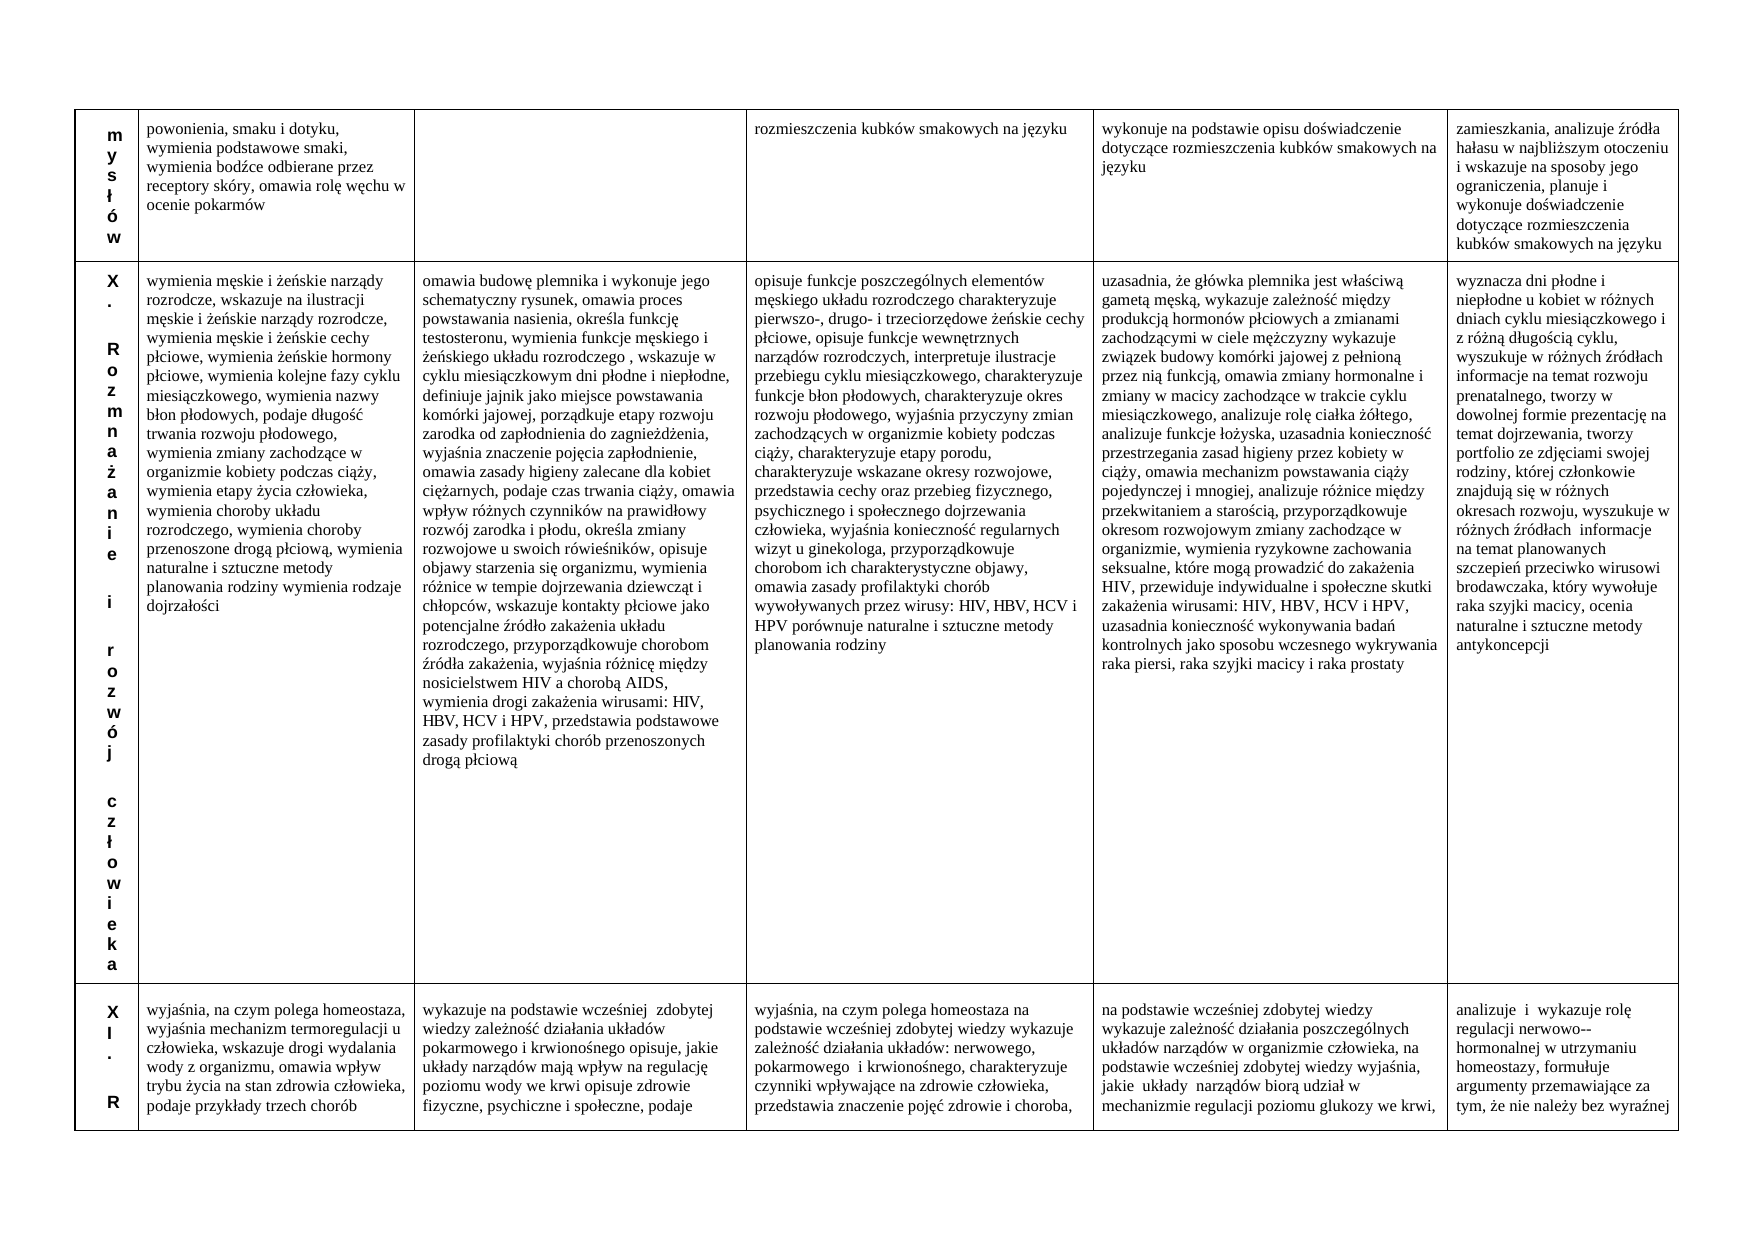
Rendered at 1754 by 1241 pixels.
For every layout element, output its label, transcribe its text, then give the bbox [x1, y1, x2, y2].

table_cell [76, 984, 138, 1130]
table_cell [1094, 110, 1447, 261]
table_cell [747, 984, 1093, 1130]
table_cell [139, 110, 414, 261]
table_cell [1448, 984, 1678, 1130]
table_cell wymienia męskie i żeńskie narządy rozrodcze, wskazuje na ilustracji męskie i żeńskie narządy rozrodcze, wymienia męskie i żeńskie cechy płciowe, wymienia żeńskie hormony płciowe, wymienia kolejne fazy cyklu miesiączkowego, wymienia nazwy błon płodowych, podaje długość trwania rozwoju płodowego, wymienia zmiany zachodzące w organizmie kobiety podczas ciąży, wymienia etapy życia człowieka, wymienia choroby układu rozrodczego, wymienia choroby przenoszone drogą płciową, wymienia naturalne i sztuczne metody planowania rodziny wymienia rodzaje dojrzałości [139, 262, 414, 983]
table_cell wyznacza dni płodne i niepłodne u kobiet w różnych dniach cyklu miesiączkowego i z różną długością cyklu, wyszukuje w różnych źródłach informacje na temat rozwoju prenatalnego, tworzy w dowolnej formie prezentację na temat dojrzewania, tworzy portfolio ze zdjęciami swojej rodziny, której członkowie znajdują się w różnych okresach rozwoju, wyszukuje w różnych źródłach informacje na temat planowanych szczepień przeciwko wirusowi brodawczaka, który wywołuje raka szyjki macicy, ocenia naturalne i sztuczne metody antykoncepcji [1448, 262, 1678, 983]
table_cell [415, 110, 746, 261]
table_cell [747, 110, 1093, 261]
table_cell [1094, 984, 1447, 1130]
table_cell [1448, 110, 1678, 261]
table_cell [139, 984, 414, 1130]
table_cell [415, 984, 746, 1130]
table_cell uzasadnia, że główka plemnika jest właściwą gametą męską, wykazuje zależność między produkcją hormonów płciowych a zmianami zachodzącymi w ciele mężczyzny wykazuje związek budowy komórki jajowej z pełnioną przez nią funkcją, omawia zmiany hormonalne i zmiany w macicy zachodzące w trakcie cyklu miesiączkowego, analizuje rolę ciałka żółtego, analizuje funkcje łożyska, uzasadnia konieczność przestrzegania zasad higieny przez kobiety w ciąży, omawia mechanizm powstawania ciąży pojedynczej i mnogiej, analizuje różnice między przekwitaniem a starością, przyporządkowuje okresom rozwojowym zmiany zachodzące w organizmie, wymienia ryzykowne zachowania seksualne, które mogą prowadzić do zakażenia HIV, przewiduje indywidualne i społeczne skutki zakażenia wirusami: HIV, HBV, HCV i HPV, uzasadnia konieczność wykonywania badań kontrolnych jako sposobu wczesnego wykrywania raka piersi, raka szyjki macicy i raka prostaty [1094, 262, 1447, 983]
table_cell X. Rozmnażanie i rozwój człowieka [76, 262, 138, 983]
table_cell omawia budowę plemnika i wykonuje jego schematyczny rysunek, omawia proces powstawania nasienia, określa funkcję testosteronu, wymienia funkcje męskiego i żeńskiego układu rozrodczego , wskazuje w cyklu miesiączkowym dni płodne i niepłodne, definiuje jajnik jako miejsce powstawania komórki jajowej, porządkuje etapy rozwoju zarodka od zapłodnienia do zagnieżdżenia, wyjaśnia znaczenie pojęcia zapłodnienie, omawia zasady higieny zalecane dla kobiet ciężarnych, podaje czas trwania ciąży, omawia wpływ różnych czynników na prawidłowy rozwój zarodka i płodu, określa zmiany rozwojowe u swoich rówieśników, opisuje objawy starzenia się organizmu, wymienia różnice w tempie dojrzewania dziewcząt i chłopców, wskazuje kontakty płciowe jako potencjalne źródło zakażenia układu rozrodczego, przyporządkowuje chorobom źródła zakażenia, wyjaśnia różnicę między nosicielstwem HIV a chorobą AIDS, wymienia drogi zakażenia wirusami: HIV, HBV, HCV i HPV, przedstawia podstawowe zasady profilaktyki chorób przenoszonych drogą płciową [415, 262, 746, 983]
table_cell IX. Narządy zmysłów [76, 110, 138, 261]
table_cell opisuje funkcje poszczególnych elementów męskiego układu rozrodczego charakteryzuje pierwszo-, drugo- i trzeciorzędowe żeńskie cechy płciowe, opisuje funkcje wewnętrznych narządów rozrodczych, interpretuje ilustracje przebiegu cyklu miesiączkowego, charakteryzuje funkcje błon płodowych, charakteryzuje okres rozwoju płodowego, wyjaśnia przyczyny zmian zachodzących w organizmie kobiety podczas ciąży, charakteryzuje etapy porodu, charakteryzuje wskazane okresy rozwojowe, przedstawia cechy oraz przebieg fizycznego, psychicznego i społecznego dojrzewania człowieka, wyjaśnia konieczność regularnych wizyt u ginekologa, przyporządkowuje chorobom ich charakterystyczne objawy, omawia zasady profilaktyki chorób wywoływanych przez wirusy: HIV, HBV, HCV i HPV porównuje naturalne i sztuczne metody planowania rodziny [747, 262, 1093, 983]
